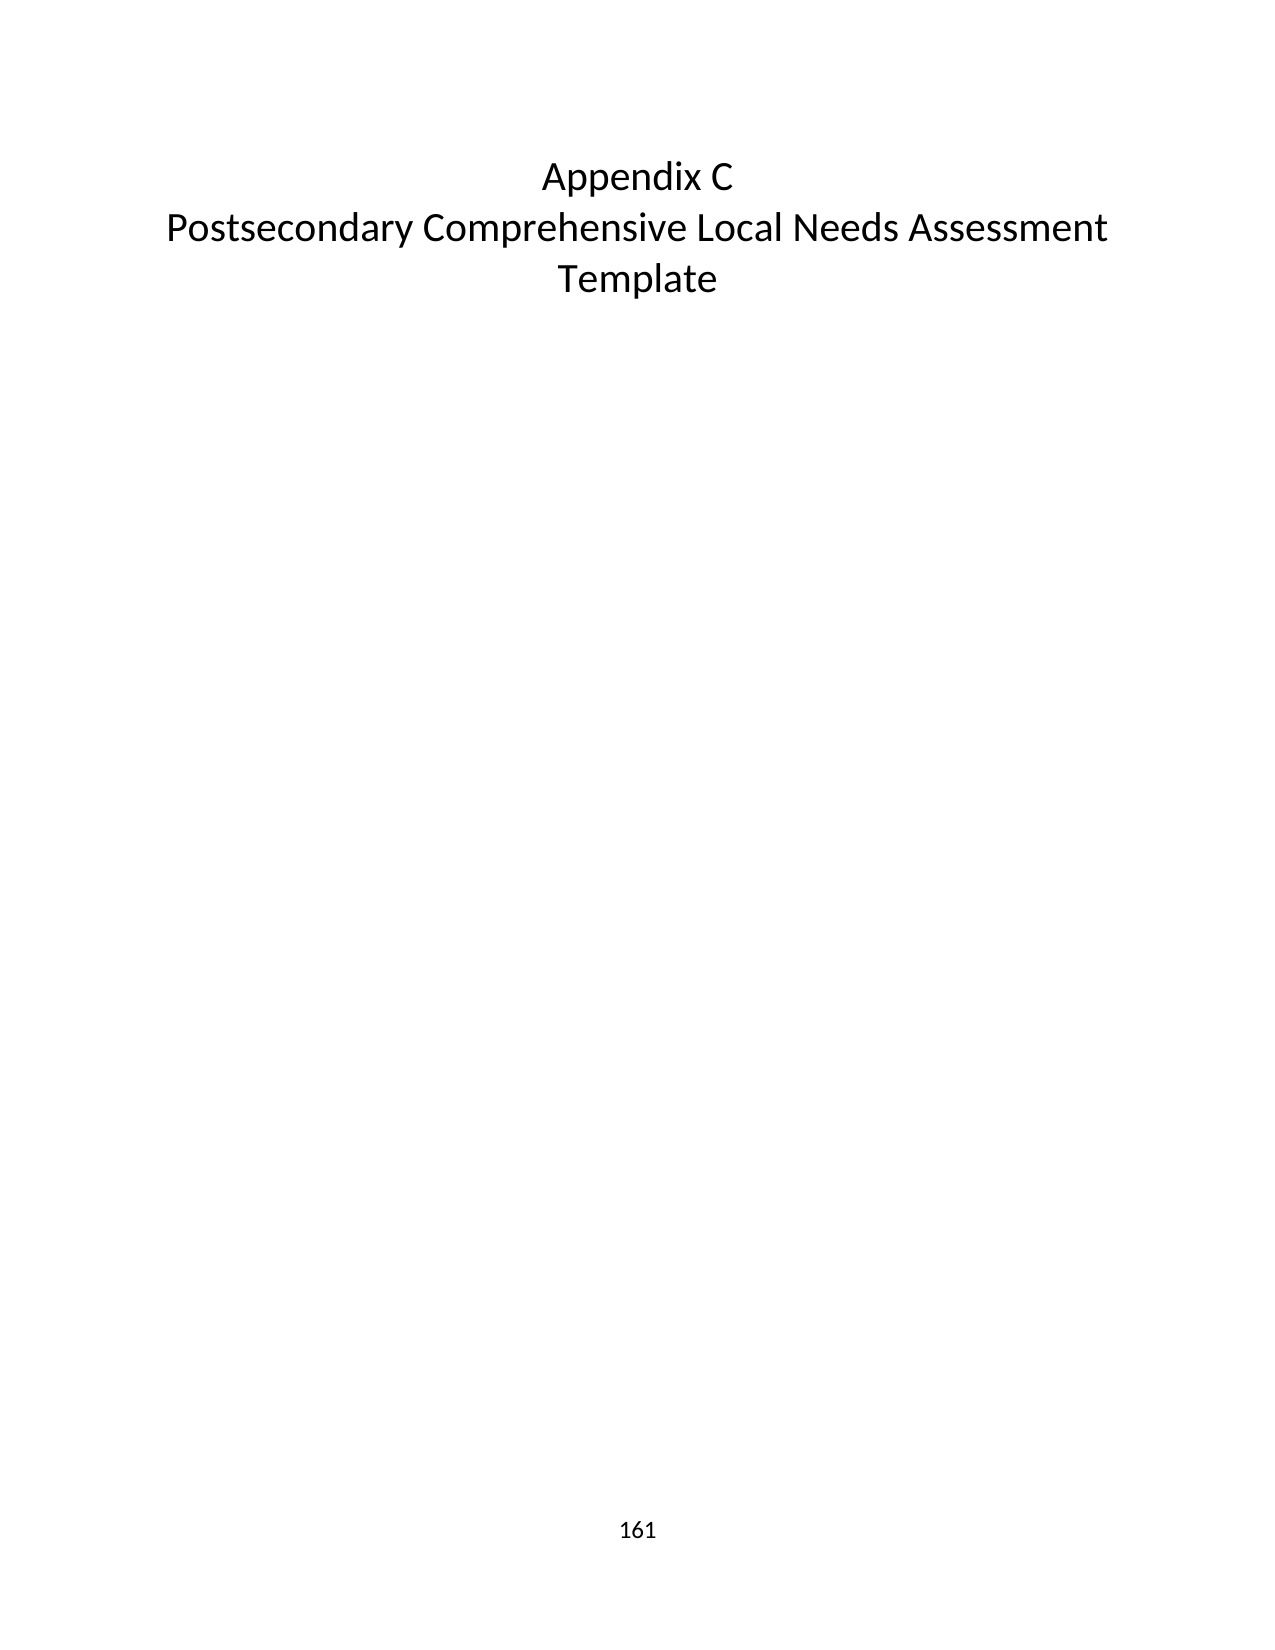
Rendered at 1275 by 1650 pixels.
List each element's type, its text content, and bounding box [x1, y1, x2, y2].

subtitle Appendix C [150, 150, 1125, 201]
text Postsecondary Comprehensive Local Needs Assessment Template [150, 201, 1125, 302]
